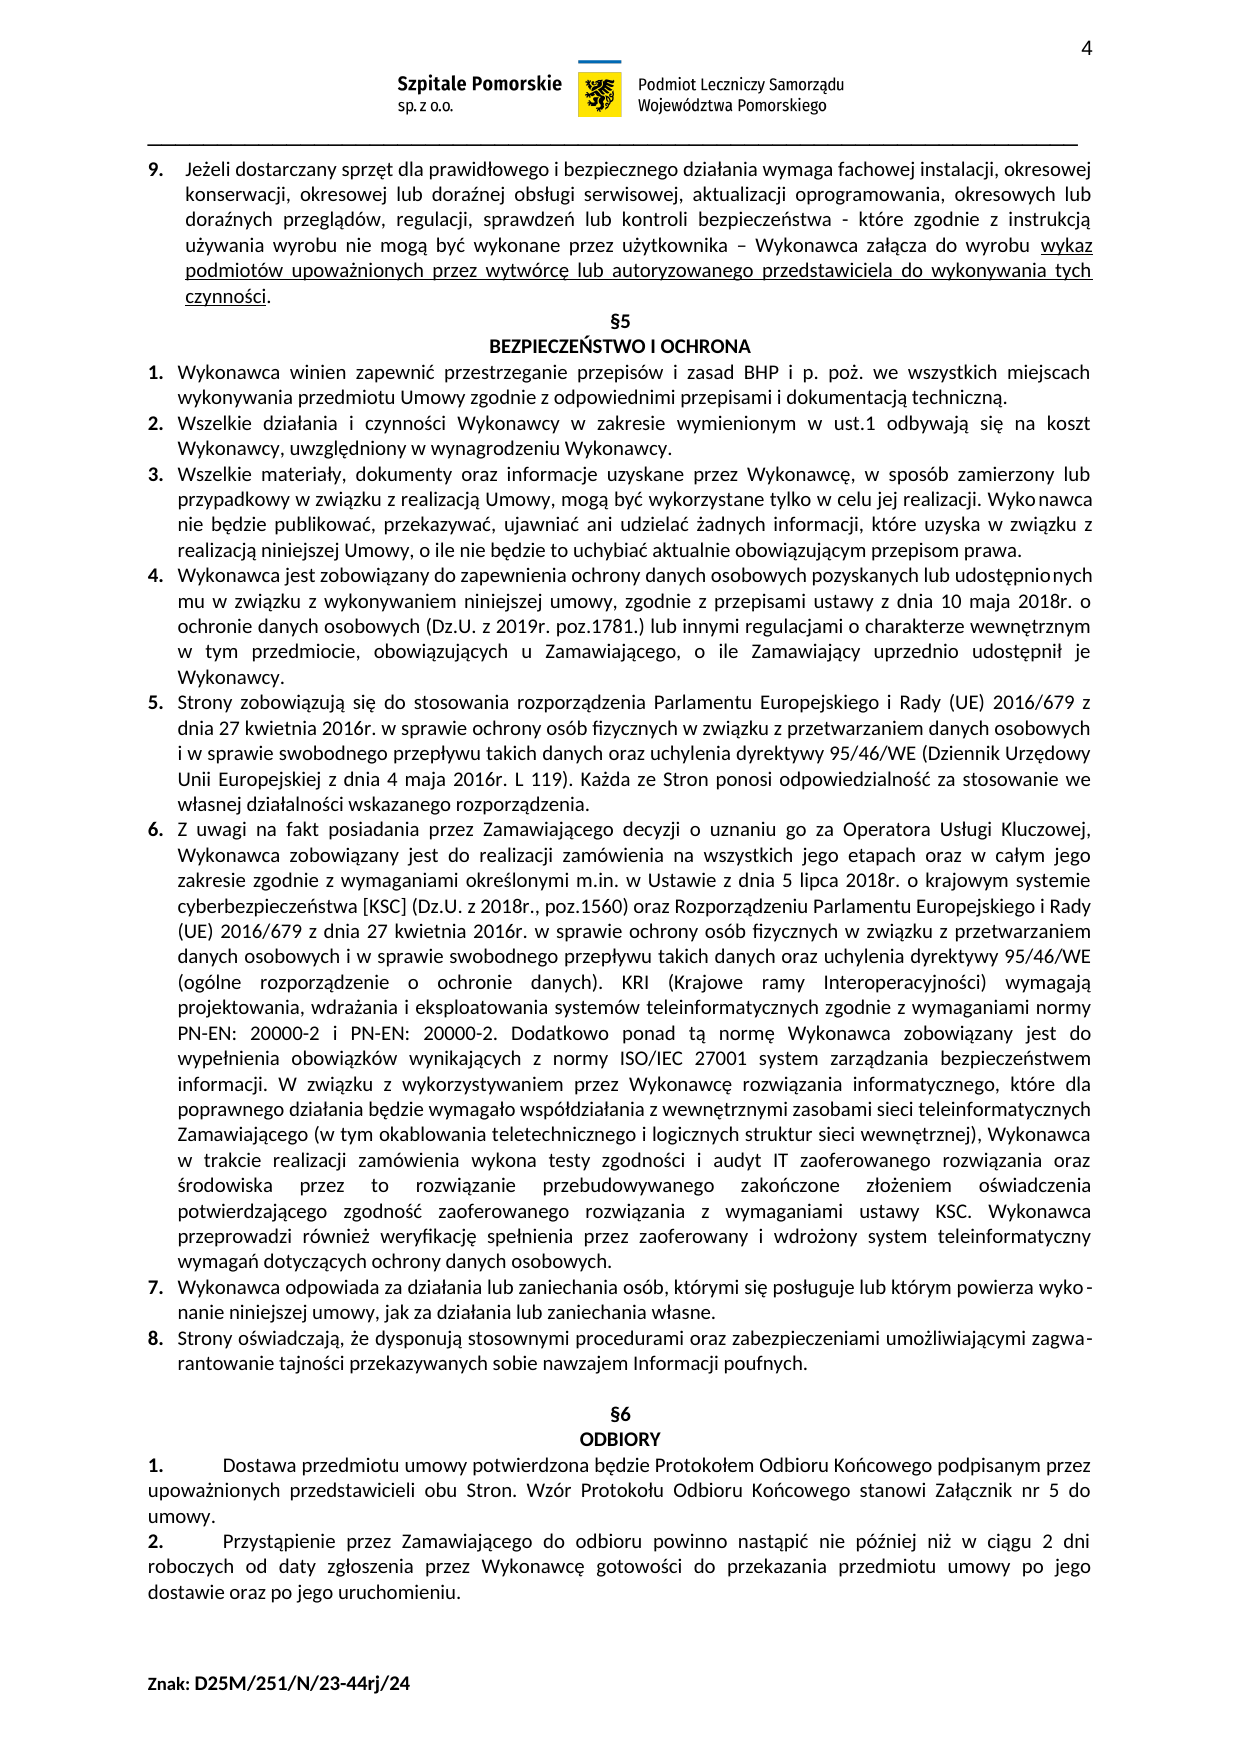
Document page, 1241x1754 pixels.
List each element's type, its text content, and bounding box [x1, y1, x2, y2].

text §6 [148, 1401, 1092, 1427]
list Przystąpienie przez Zamawiającego do odbioru powinno nastąpić nie później niż w ciągu 2 dni roboczych od daty zgłoszenia przez Wykonawcę gotowości do przekazania przedmiotu umowy po jego dostawie oraz po jego uruchomieniu. [148, 1528, 1092, 1604]
text BEZPIECZEŃSTWO I OCHRONA [148, 334, 1092, 359]
list Wykonawca odpowiada za działania lub zaniechania osób, którymi się posługuje lub którym powierza wykonanie niniejszej umowy, jak za działania lub zaniechania własne. [148, 1274, 1092, 1325]
list Jeżeli dostarczany sprzęt dla prawidłowego i bezpiecznego działania wymaga fachowej instalacji, okresowej konserwacji, okresowej lub doraźnej obsługi serwisowej, aktualizacji oprogramowania, okresowych lub doraźnych przeglądów, regulacji, sprawdzeń lub kontroli bezpieczeństwa - które zgodnie z instrukcją używania wyrobu nie mogą być wykonane przez użytkownika – Wykonawca załącza do wyrobu wykaz podmiotów upoważnionych przez wytwórcę lub autoryzowanego przedstawiciela do wykonywania tych czynności. [148, 156, 1092, 308]
list Strony oświadczają, że dysponują stosownymi procedurami oraz zabezpieczeniami umożliwiającymi zagwarantowanie tajności przekazywanych sobie nawzajem Informacji poufnych. [148, 1325, 1092, 1376]
list Wszelkie działania i czynności Wykonawcy w zakresie wymienionym w ust.1 odbywają się na koszt Wykonawcy, uwzględniony w wynagrodzeniu Wykonawcy. [148, 410, 1092, 461]
list Wszelkie materiały, dokumenty oraz informacje uzyskane przez Wykonawcę, w sposób zamierzony lub przypadkowy w związku z realizacją Umowy, mogą być wykorzystane tylko w celu jej realizacji. Wykonawca nie będzie publikować, przekazywać, ujawniać ani udzielać żadnych informacji, które uzyska w związku z realizacją niniejszej Umowy, o ile nie będzie to uchybiać aktualnie obowiązującym przepisom prawa. [148, 461, 1092, 562]
list Dostawa przedmiotu umowy potwierdzona będzie Protokołem Odbioru Końcowego podpisanym przez upoważnionych przedstawicieli obu Stron. Wzór Protokołu Odbioru Końcowego stanowi Załącznik nr 5 do umowy. [148, 1452, 1092, 1528]
list Wykonawca winien zapewnić przestrzeganie przepisów i zasad BHP i p. poż. we wszystkich miejscach wykonywania przedmiotu Umowy zgodnie z odpowiednimi przepisami i dokumentacją techniczną. [148, 359, 1092, 410]
text §5 [148, 308, 1092, 334]
text ODBIORY [148, 1427, 1092, 1452]
list Z uwagi na fakt posiadania przez Zamawiającego decyzji o uznaniu go za Operatora Usługi Kluczowej, Wykonawca zobowiązany jest do realizacji zamówienia na wszystkich jego etapach oraz w całym jego zakresie zgodnie z wymaganiami określonymi m.in. w Ustawie z dnia 5 lipca 2018r. o krajowym systemie cyberbezpieczeństwa [KSC] (Dz.U. z 2018r., poz.1560) oraz Rozporządzeniu Parlamentu Europejskiego i Rady (UE) 2016/679 z dnia 27 kwietnia 2016r. w sprawie ochrony osób fizycznych w związku z przetwarzaniem danych osobowych i w sprawie swobodnego przepływu takich danych oraz uchylenia dyrektywy 95/46/WE (ogólne rozporządzenie o ochronie danych). KRI (Krajowe ramy Interoperacyjności) wymagają projektowania, wdrażania i eksploatowania systemów teleinformatycznych zgodnie z wymaganiami normy PN-EN: 20000-2 i PN-EN: 20000-2. Dodatkowo ponad tą normę Wykonawca zobowiązany jest do wypełnienia obowiązków wynikających z normy ISO/IEC 27001 system zarządzania bezpieczeństwem informacji. W związku z wykorzystywaniem przez Wykonawcę rozwiązania informatycznego, które dla poprawnego działania będzie wymagało współdziałania z wewnętrznymi zasobami sieci teleinformatycznych Zamawiającego (w tym okablowania teletechnicznego i logicznych struktur sieci wewnętrznej), Wykonawca w trakcie realizacji zamówienia wykona testy zgodności i audyt IT zaoferowanego rozwiązania oraz środowiska przez to rozwiązanie przebudowywanego zakończone złożeniem oświadczenia potwierdzającego zgodność zaoferowanego rozwiązania z wymaganiami ustawy KSC. Wykonawca przeprowadzi również weryfikację spełnienia przez zaoferowany i wdrożony system teleinformatyczny wymagań dotyczących ochrony danych osobowych. [148, 817, 1092, 1274]
list Strony zobowiązują się do stosowania rozporządzenia Parlamentu Europejskiego i Rady (UE) 2016/679 z dnia 27 kwietnia 2016r. w sprawie ochrony osób fizycznych w związku z przetwarzaniem danych osobowych i w sprawie swobodnego przepływu takich danych oraz uchylenia dyrektywy 95/46/WE (Dziennik Urzędowy Unii Europejskiej z dnia 4 maja 2016r. L 119). Każda ze Stron ponosi odpowiedzialność za stosowanie we własnej działalności wskazanego rozporządzenia. [148, 689, 1092, 817]
list Wykonawca jest zobowiązany do zapewnienia ochrony danych osobowych pozyskanych lub udostępnionych mu w związku z wykonywaniem niniejszej umowy, zgodnie z przepisami ustawy z dnia 10 maja 2018r. o ochronie danych osobowych (Dz.U. z 2019r. poz.1781.) lub innymi regulacjami o charakterze wewnętrznym w tym przedmiocie, obowiązujących u Zamawiającego, o ile Zamawiający uprzednio udostępnił je Wykonawcy. [148, 562, 1092, 689]
picture [396, 59, 844, 119]
